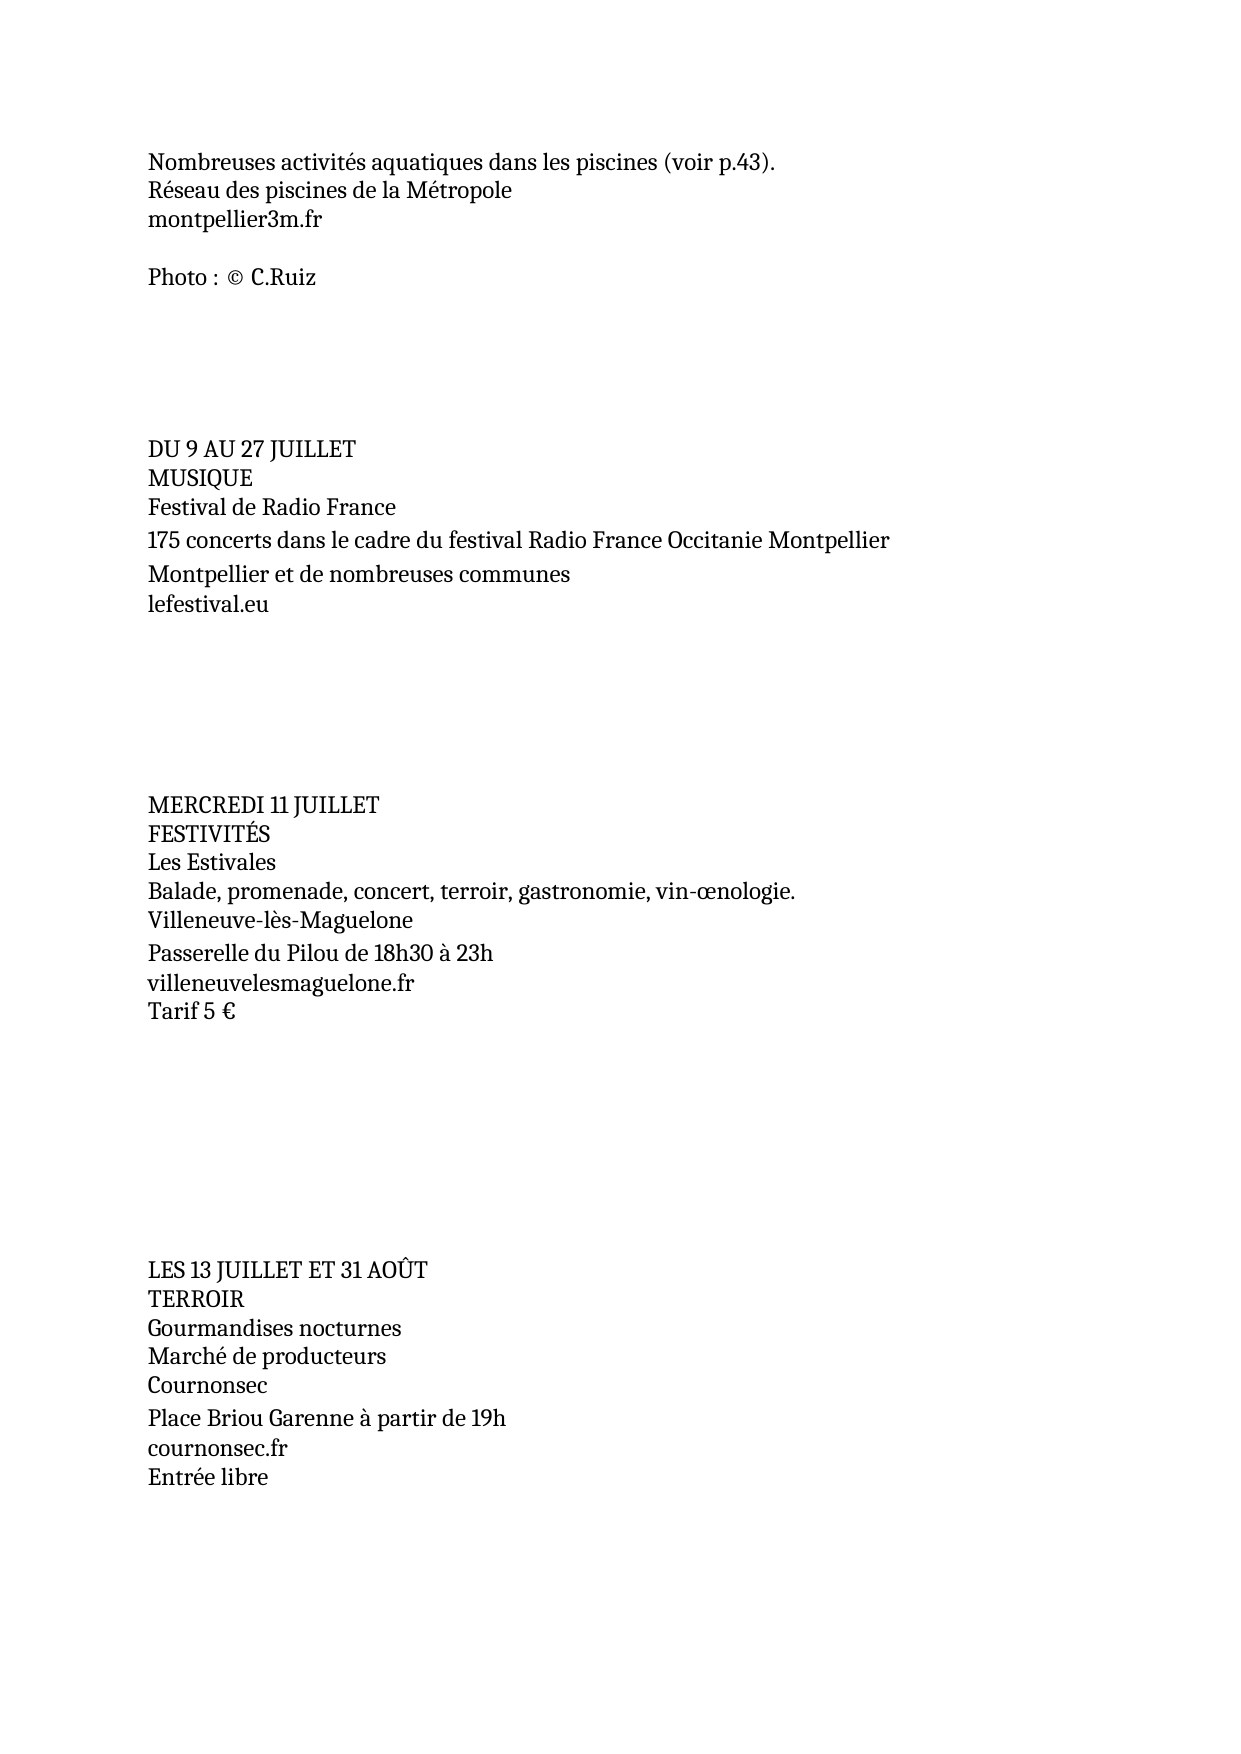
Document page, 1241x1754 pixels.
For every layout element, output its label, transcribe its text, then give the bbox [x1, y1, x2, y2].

text Les Estivales [148, 848, 1093, 877]
text DU 9 AU 27 JUILLET [148, 435, 1093, 464]
text villeneuvelesmaguelone.fr [148, 968, 1093, 997]
text Nombreuses activités aquatiques dans les piscines (voir p.43). [148, 148, 1093, 176]
text Marché de producteurs [148, 1342, 1093, 1371]
text MUSIQUE [148, 464, 1093, 493]
text lefestival.eu [148, 589, 1093, 618]
text Place Briou Garenne à partir de 19h [148, 1400, 1093, 1434]
text montpellier3m.fr [148, 205, 1093, 234]
text TERROIR [148, 1285, 1093, 1313]
text Balade, promenade, concert, terroir, gastronomie, vin-œnologie. [148, 877, 1093, 906]
text Tarif 5 € [148, 997, 1093, 1026]
text Entrée libre [148, 1463, 1093, 1491]
text Festival de Radio France [148, 493, 1093, 521]
text Villeneuve-lès-Maguelone [148, 906, 1093, 934]
text Cournonsec [148, 1371, 1093, 1400]
text FESTIVITÉS [148, 819, 1093, 848]
text 175 concerts dans le cadre du festival Radio France Occitanie Montpellier [148, 521, 1093, 555]
text Photo : © C.Ruiz [148, 263, 1093, 291]
text Gourmandises nocturnes [148, 1313, 1093, 1342]
text cournonsec.fr [148, 1434, 1093, 1463]
text MERCREDI 11 JUILLET [148, 791, 1093, 819]
text Montpellier et de nombreuses communes [148, 555, 1093, 589]
text LES 13 JUILLET ET 31 AOÛT [148, 1256, 1093, 1285]
text Réseau des piscines de la Métropole [148, 176, 1093, 205]
text Passerelle du Pilou de 18h30 à 23h [148, 934, 1093, 968]
